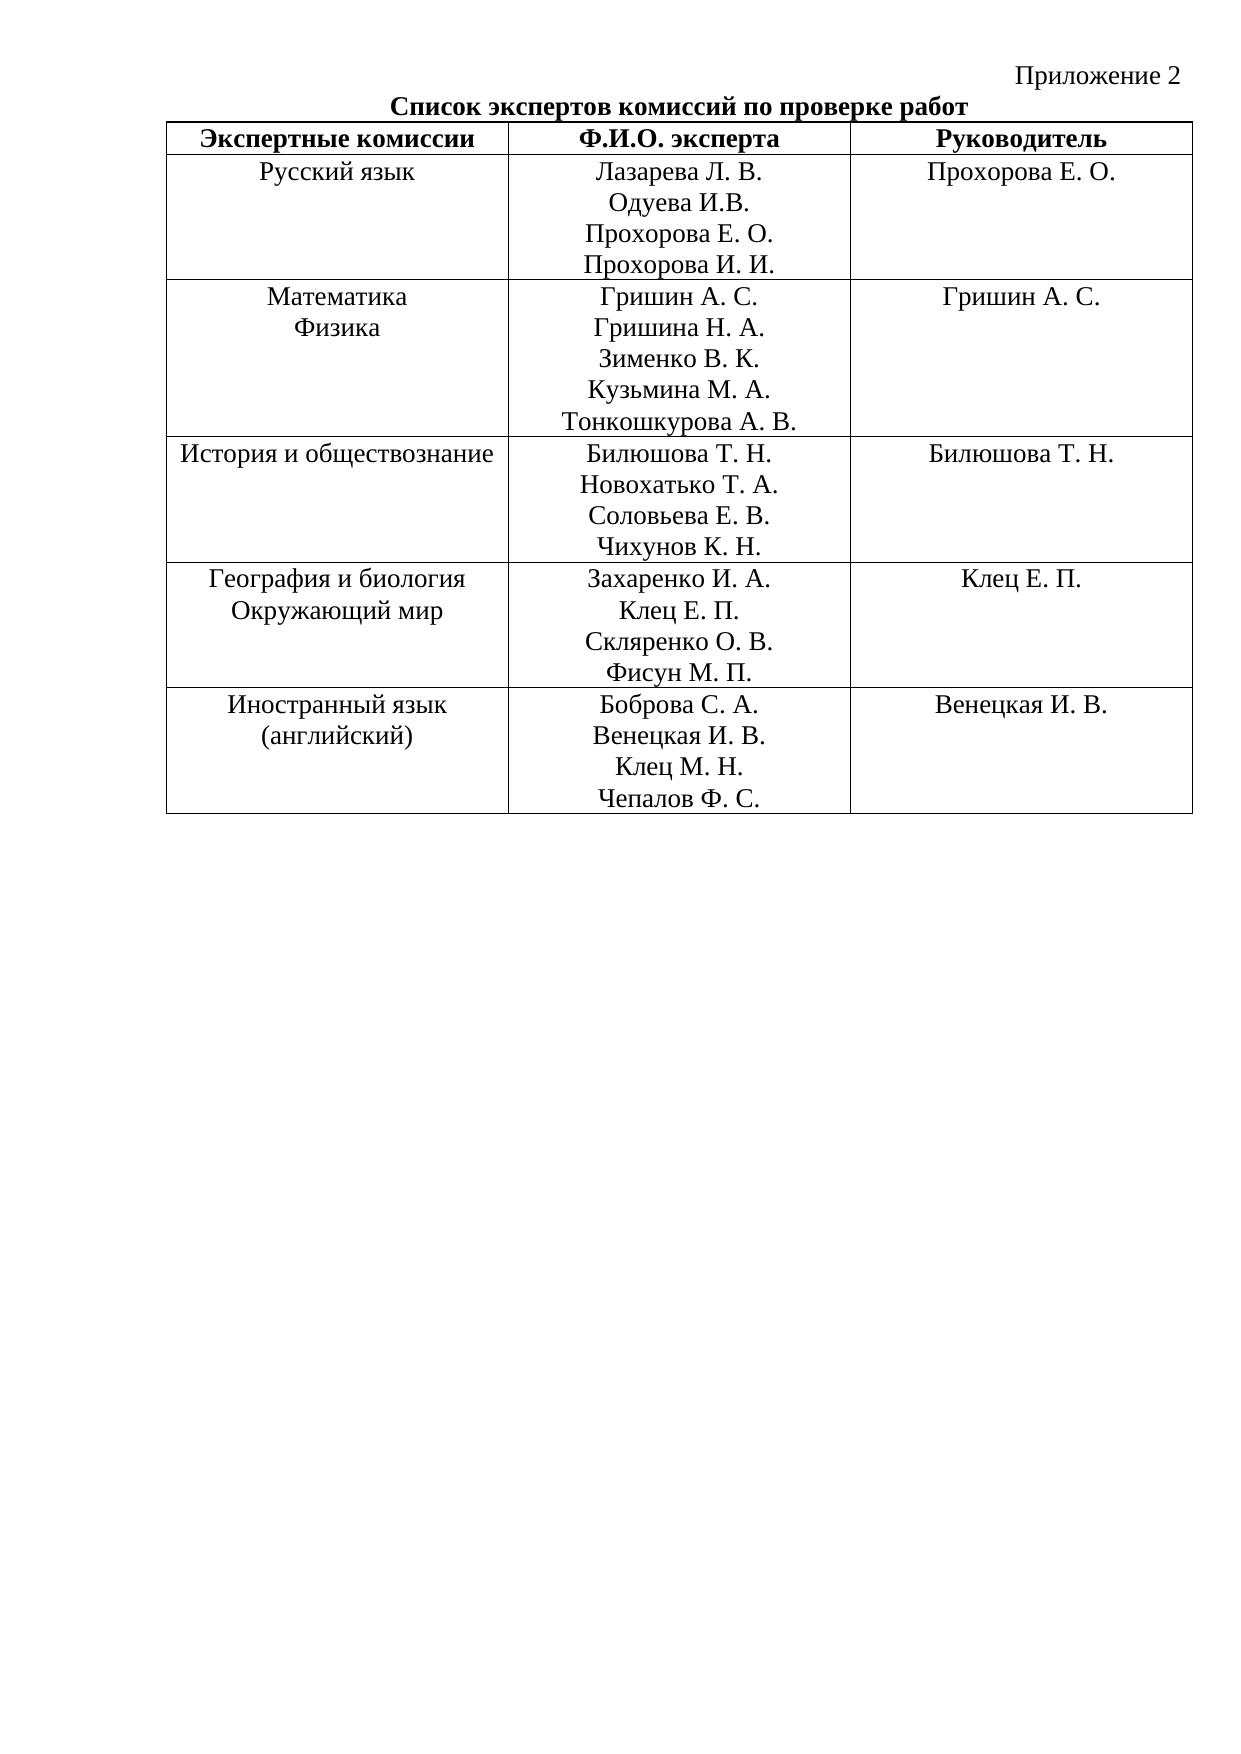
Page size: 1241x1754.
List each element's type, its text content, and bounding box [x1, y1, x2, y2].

table_cell География и биология Окружающий мир [167, 563, 508, 687]
table_cell Захаренко И. А. Клец Е. П. Скляренко О. В. Фисун М. П. [509, 563, 850, 687]
table_cell Гришин А. С. [851, 280, 1192, 436]
text Приложение 2 [177, 59, 1181, 90]
table_cell Лазарева Л. В. Одуева И.В. Прохорова Е. О. Прохорова И. И. [509, 155, 850, 279]
table_cell Билюшова Т. Н. Новохатько Т. А. Соловьева Е. В. Чихунов К. Н. [509, 437, 850, 562]
table_cell История и обществознание [167, 437, 508, 562]
table_cell Русский язык [167, 155, 508, 279]
table_cell Иностранный язык (английский) [167, 688, 508, 813]
table_cell Математика Физика [167, 280, 508, 436]
table_cell Прохорова Е. О. [851, 155, 1192, 279]
table_cell Венецкая И. В. [851, 688, 1192, 813]
table_header Ф.И.О. эксперта [509, 123, 850, 153]
text Список экспертов комиссий по проверке работ [177, 90, 1181, 121]
table_cell Клец Е. П. [851, 563, 1192, 687]
table_cell Билюшова Т. Н. [851, 437, 1192, 562]
table_header Руководитель [851, 123, 1192, 153]
table_cell Боброва С. А. Венецкая И. В. Клец М. Н. Чепалов Ф. С. [509, 688, 850, 813]
table_cell Гришин А. С. Гришина Н. А. Зименко В. К. Кузьмина М. А. Тонкошкурова А. В. [509, 280, 850, 436]
table_header Экспертные комиссии [167, 123, 508, 153]
